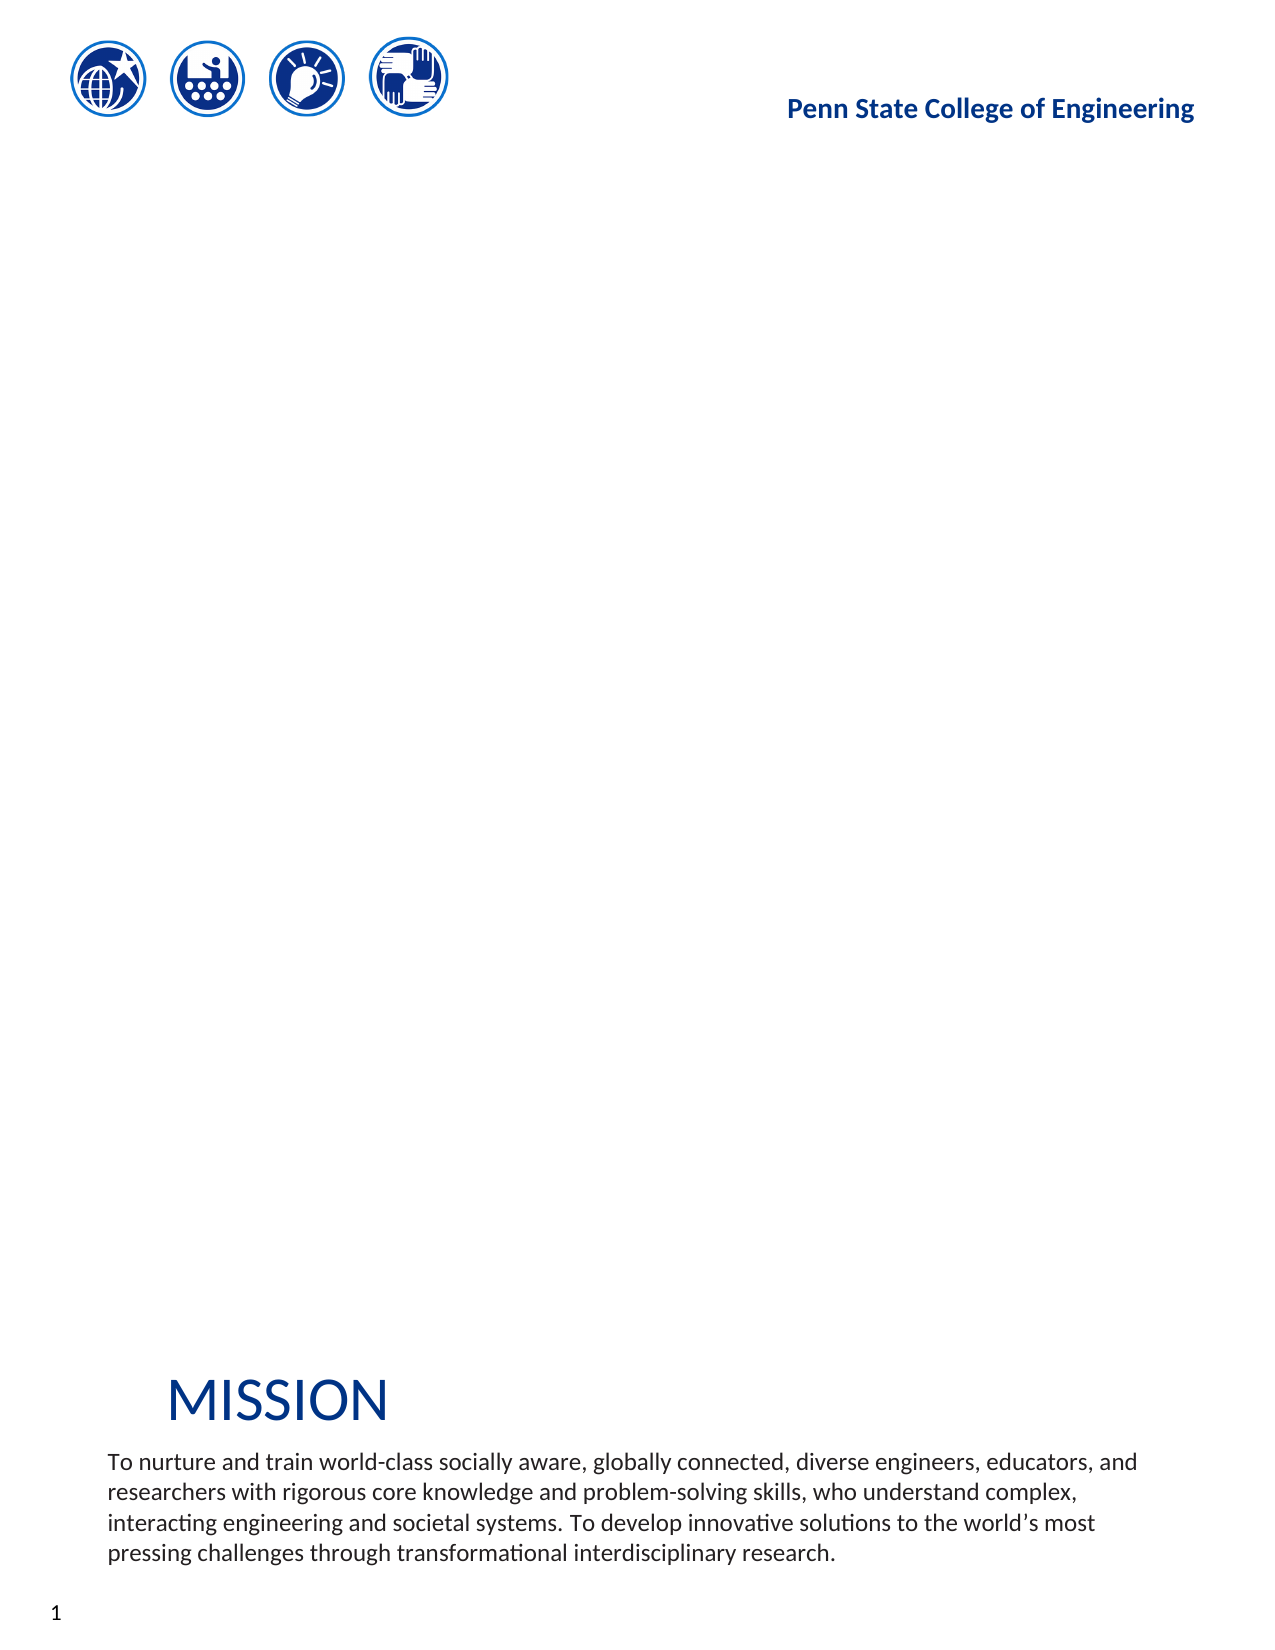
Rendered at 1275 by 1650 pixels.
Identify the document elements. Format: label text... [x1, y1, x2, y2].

picture [164, 40, 251, 119]
picture [263, 38, 352, 119]
picture [64, 39, 152, 119]
text To nurture and train world-class socially aware, globally connected, diverse engineers, educators, and researchers with rigorous core knowledge and problem-solving skills, who understand complex, interacting engineering and societal systems. To develop innovative solutions to the world’s most pressing challenges through transformational interdisciplinary research. [107, 1446, 1153, 1568]
subtitle MISSION [91, 1360, 1102, 1436]
picture [363, 36, 451, 119]
